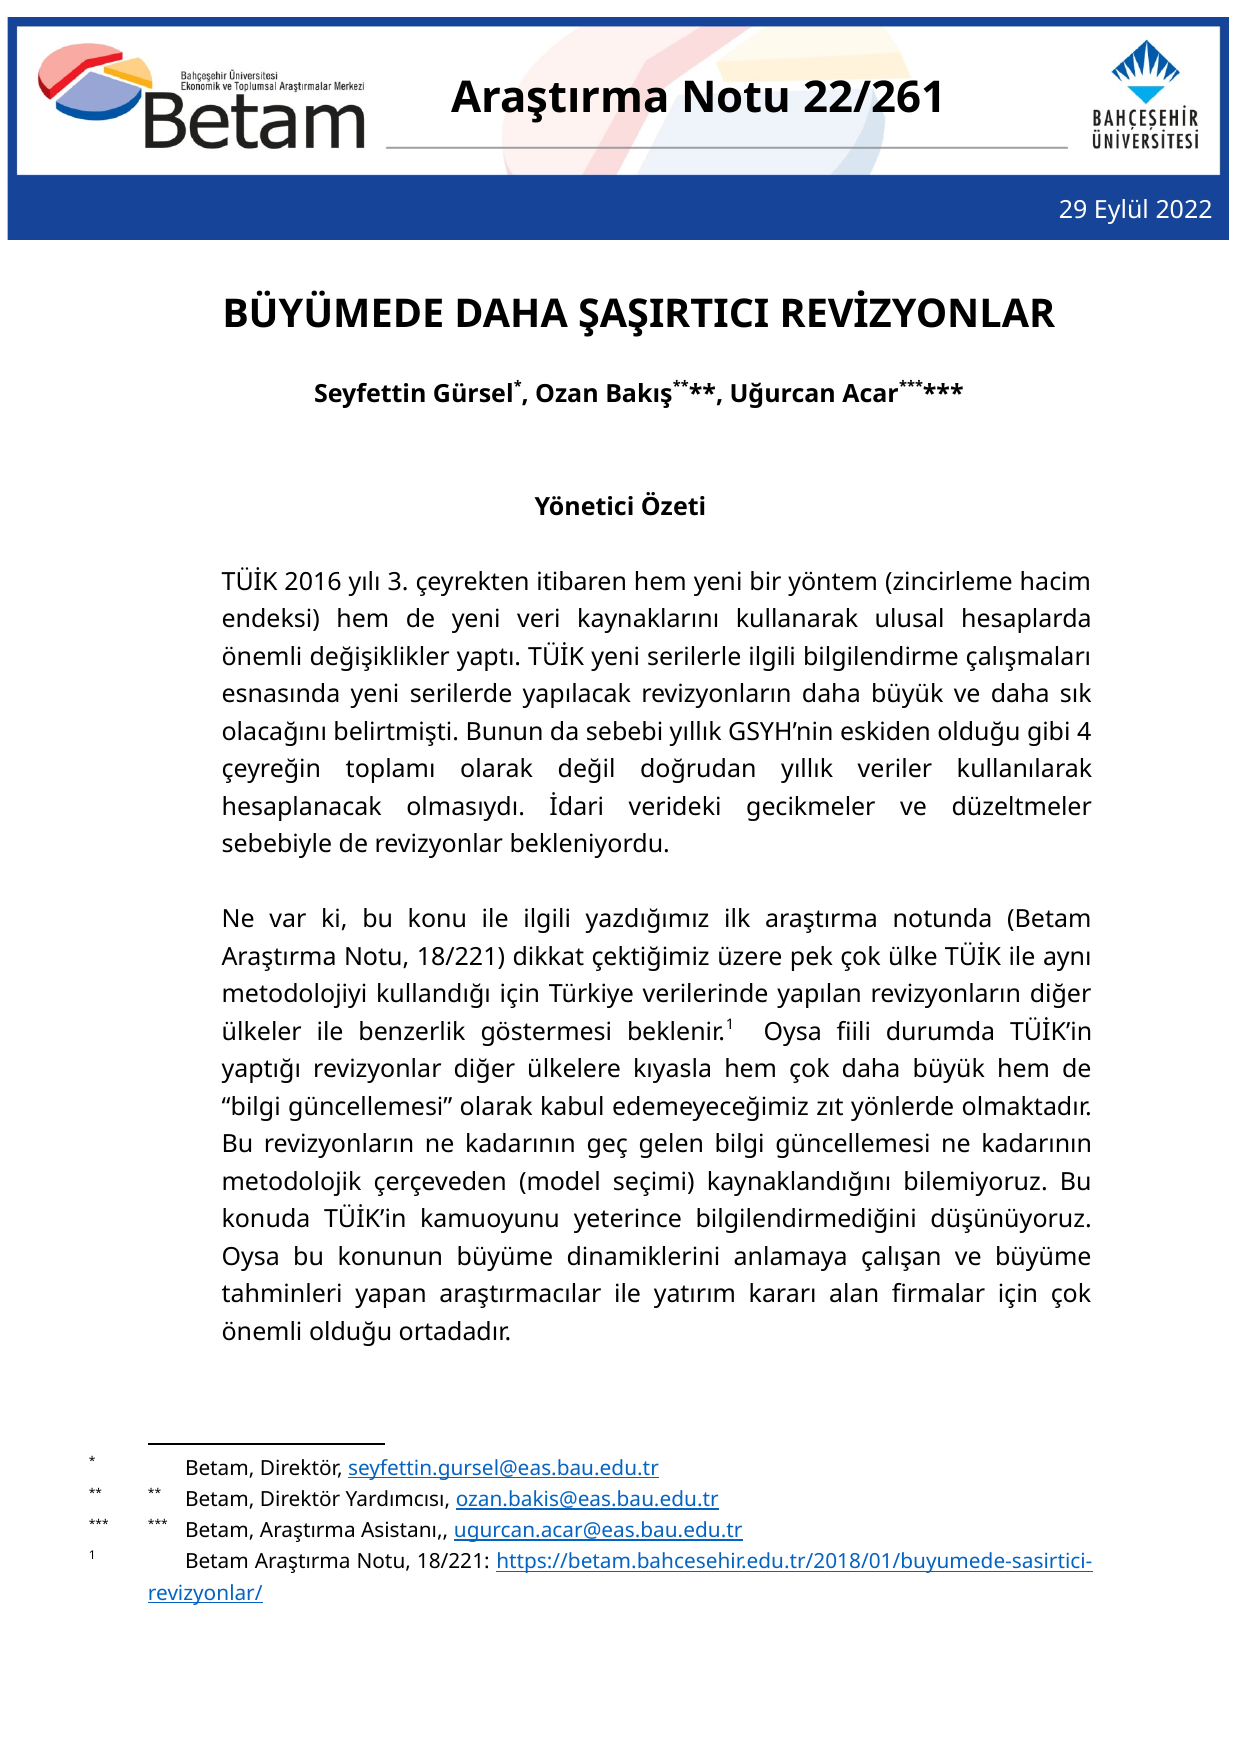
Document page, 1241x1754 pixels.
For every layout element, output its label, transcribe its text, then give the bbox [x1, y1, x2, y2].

text Yönetici Özeti [148, 485, 1093, 523]
text BÜYÜMEDE DAHA ŞAŞIRTICI REVİZYONLAR [148, 298, 592, 335]
text TÜİK 2016 yılı 3. çeyrekten itibaren hem yeni bir yöntem (zincirleme hacim endeksi) hem de yeni veri kaynaklarını kullanarak ulusal hesaplarda önemli değişiklikler yaptı. TÜİK yeni serilerle ilgili bilgilendirme çalışmaları esnasında yeni serilerde yapılacak revizyonların daha büyük ve daha sık olacağını belirtmişti. Bunun da sebebi yıllık GSYH’nin eskiden olduğu gibi 4 çeyreğin toplamı olarak değil doğrudan yıllık veriler kullanılarak hesaplanacak olmasıydı. İdari verideki gecikmeler ve düzeltmeler sebebiyle de revizyonlar bekleniyordu. [221, 560, 1093, 860]
text Ne var ki, bu konu ile ilgili yazdığımız ilk araştırma notunda (Betam Araştırma Notu, 18/221) dikkat çektiğimiz üzere pek çok ülke TÜİK ile aynı metodolojiyi kullandığı için Türkiye verilerinde yapılan revizyonların diğer ülkeler ile benzerlik göstermesi beklenir. Oysa fiili durumda TÜİK’in yaptığı revizyonlar diğer ülkelere kıyasla hem çok daha büyük hem de “bilgi güncellemesi” olarak kabul edemeyeceğimiz zıt yönlerde olmaktadır. Bu revizyonların ne kadarının geç gelen bilgi güncellemesi ne kadarının metodolojik çerçeveden (model seçimi) kaynaklandığını bilemiyoruz. Bu konuda TÜİK’in kamuoyunu yeterince bilgilendirmediğini düşünüyoruz. Oysa bu konunun büyüme dinamiklerini anlamaya çalışan ve büyüme tahminleri yapan araştırmacılar ile yatırım kararı alan firmalar için çok önemli olduğu ortadadır. [221, 898, 1093, 1348]
text BÜYÜMEDE DAHA ŞAŞIRTICI REVİZYONLAR [635, 298, 1093, 335]
text Seyfettin Gürsel*, Ozan Bakış**, Uğurcan Acar*** [148, 373, 1093, 410]
picture [7, 17, 1229, 240]
